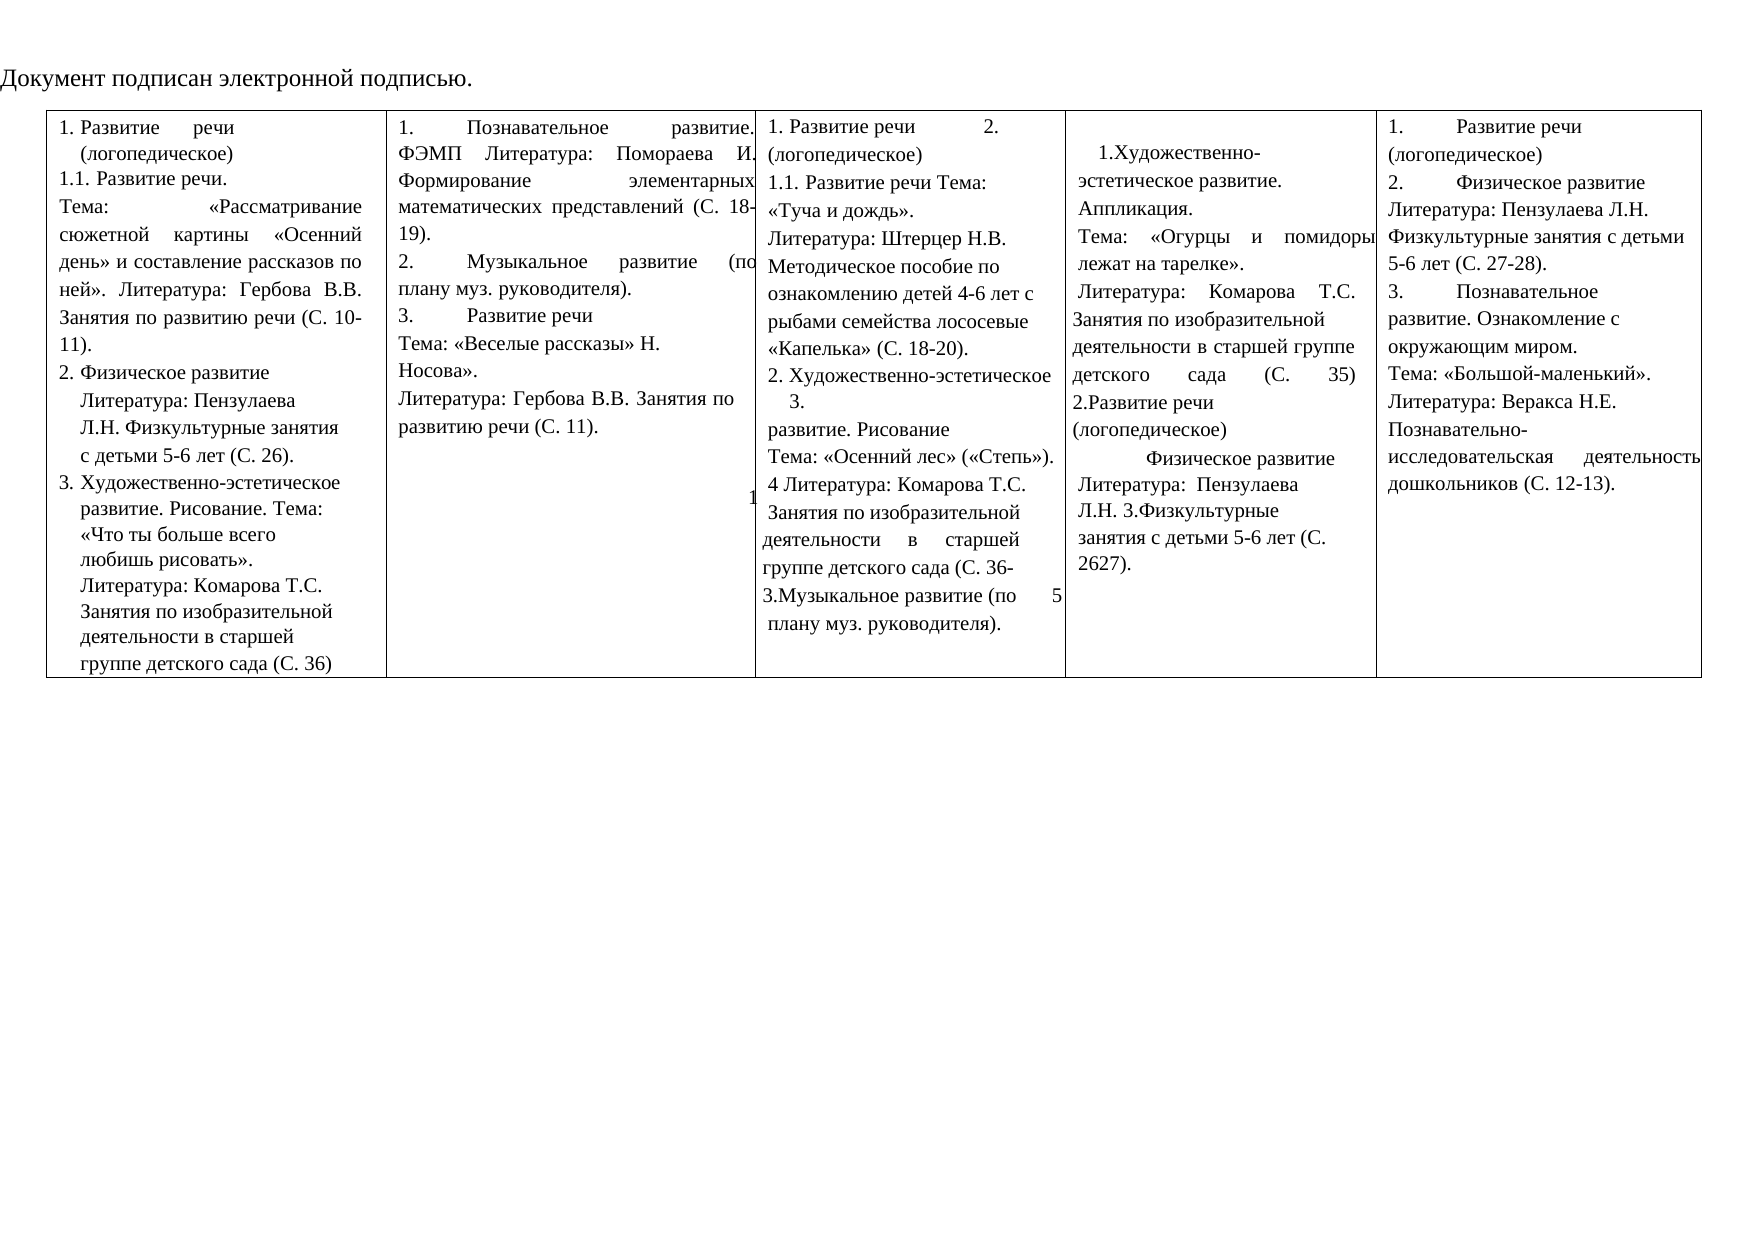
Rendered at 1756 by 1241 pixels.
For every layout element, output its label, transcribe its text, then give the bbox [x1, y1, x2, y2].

table_header Развитие речи (логопедическое) Развитие речи. Тема: «Рассматривание сюжетной картины «Осенний день» и составление рассказов по ней». Литература: Гербова В.В. Занятия по развитию речи (С. 10-11). Физическое развитие Литература: Пензулаева Л.Н. Физкультурные занятия с детьми 5-6 лет (С. 26). Художественно-эстетическое развитие. Рисование. Тема: «Что ты больше всего любишь рисовать». Литература: Комарова Т.С. Занятия по изобразительной деятельности в старшей группе детского сада (С. 36) [47, 111, 386, 677]
table_header 1.Художественно- эстетическое развитие. Аппликация. Тема: «Огурцы и помидоры лежат на тарелке». Литература: Комарова Т.С. Занятия по изобразительной деятельности в старшей группе детского сада (С. 35) 2.Развитие речи (логопедическое) Физическое развитие Литература: Пензулаева Л.Н. 3.Физкультурные занятия с детьми 5-6 лет (С. 2627). [1066, 111, 1376, 677]
table_header Развитие речи (логопедическое) Физическое развитие Литература: Пензулаева Л.Н. Физкультурные занятия с детьми 5-6 лет (С. 27-28). Познавательное развитие. Ознакомление с окружающим миром. Тема: «Большой-маленький». Литература: Веракса Н.Е. Познавательно- исследовательская деятельность дошкольников (С. 12-13). [1377, 111, 1701, 677]
table_header Познавательное развитие. ФЭМП Литература: Помораева И. Формирование элементарных математических представлений (С. 18- 19). Музыкальное развитие (по плану муз. руководителя). Развитие речи Тема: «Веселые рассказы» Н. Носова». Литература: Гербова В.В. Занятия по развитию речи (С. 11). 1 [387, 111, 755, 677]
table_header Развитие речи 2. (логопедическое) Развитие речи Тема: «Туча и дождь». Литература: Штерцер Н.В. Методическое пособие по ознакомлению детей 4-6 лет с рыбами семейства лососевые «Капелька» (С. 18-20). 2. Художественно-эстетическое 3. развитие. Рисование Тема: «Осенний лес» («Степь»). 4 Литература: Комарова Т.С. Занятия по изобразительной деятельности в старшей группе детского сада (С. 36- 3.Музыкальное развитие (по 5 плану муз. руководителя). [756, 111, 1065, 677]
